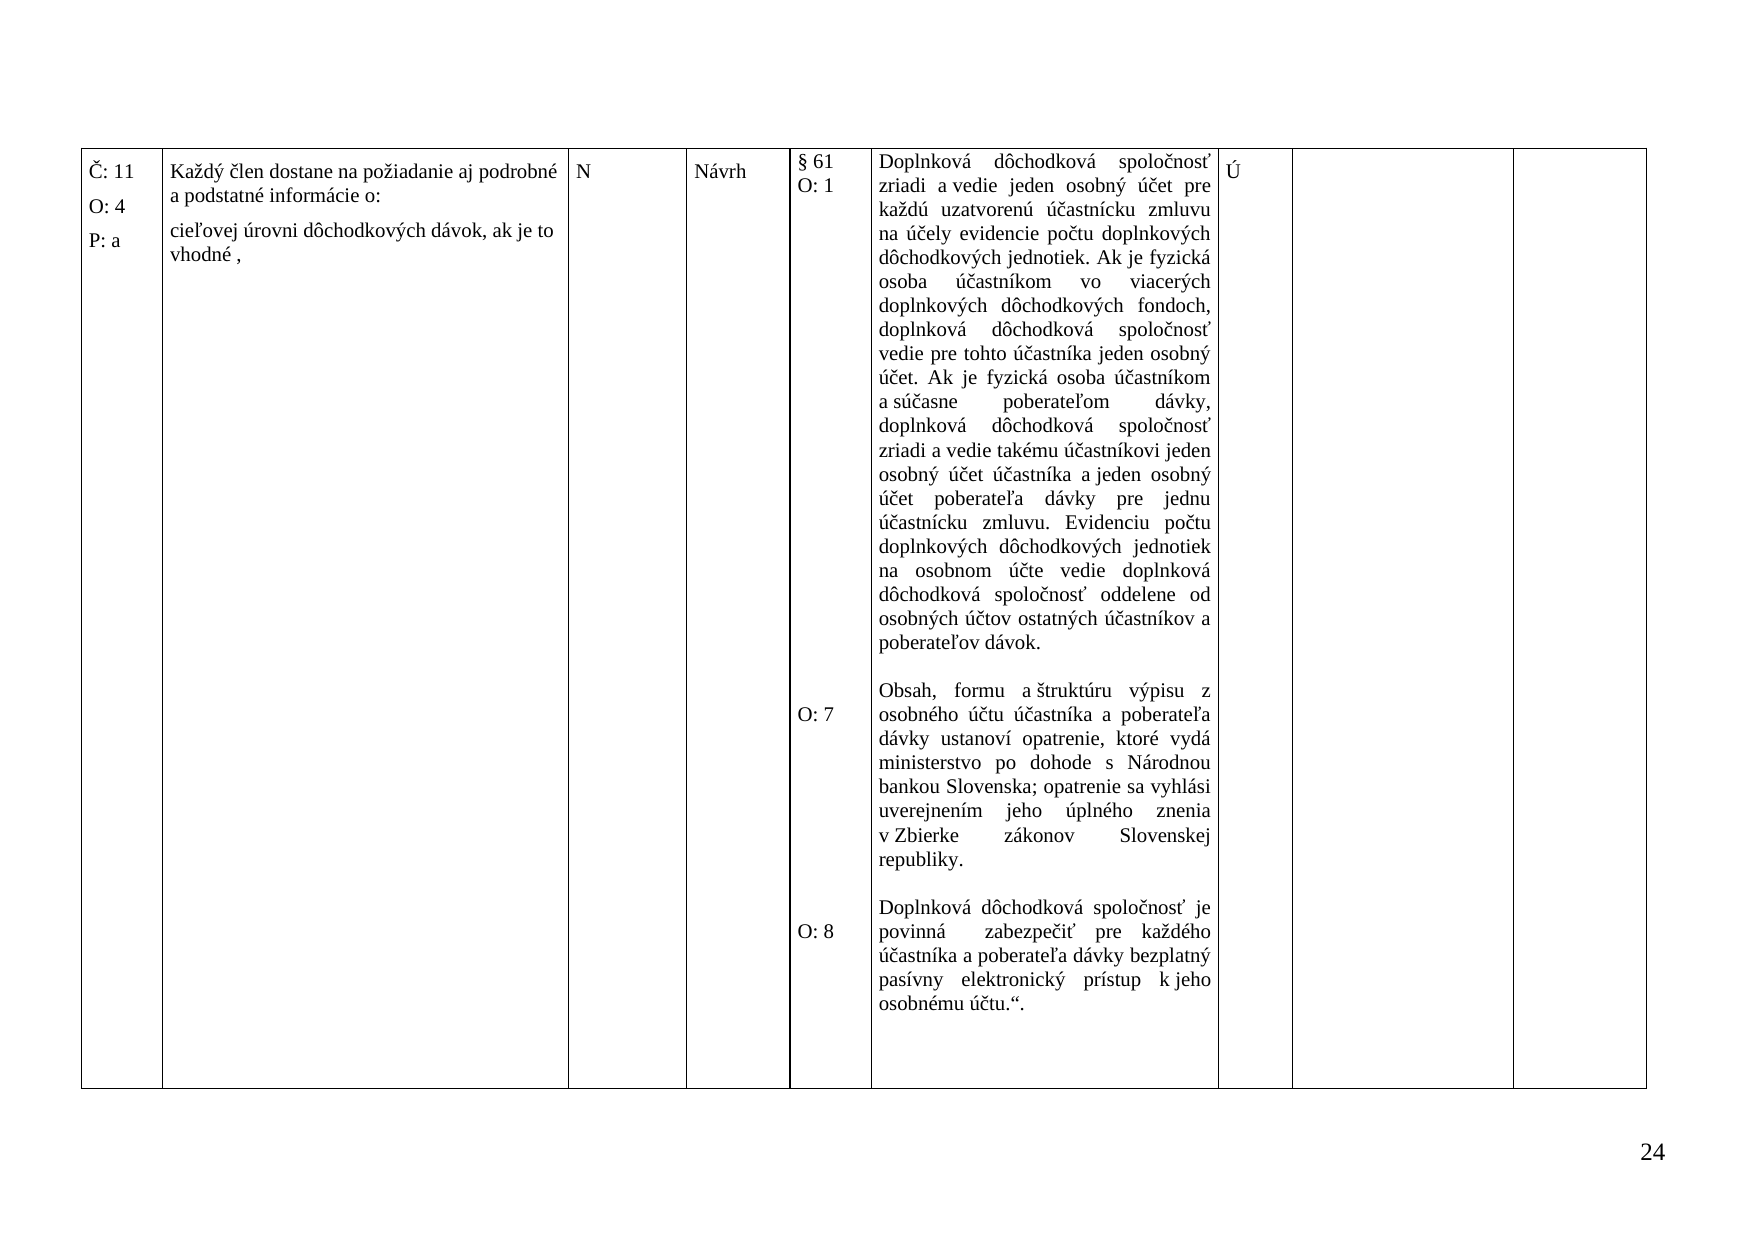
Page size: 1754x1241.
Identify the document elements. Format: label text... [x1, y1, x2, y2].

table_cell Návrh [687, 149, 789, 1088]
table_cell [1293, 149, 1513, 1088]
table_cell Ú [1219, 149, 1292, 1088]
table_cell § 61 O: 1 O: 7 O: 8 [791, 149, 871, 1088]
table_cell [1514, 149, 1646, 1088]
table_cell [163, 149, 568, 1088]
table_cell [872, 149, 1218, 1088]
table_cell Č: 11 O: 4 P: a [82, 149, 162, 1088]
table_cell N [569, 149, 686, 1088]
